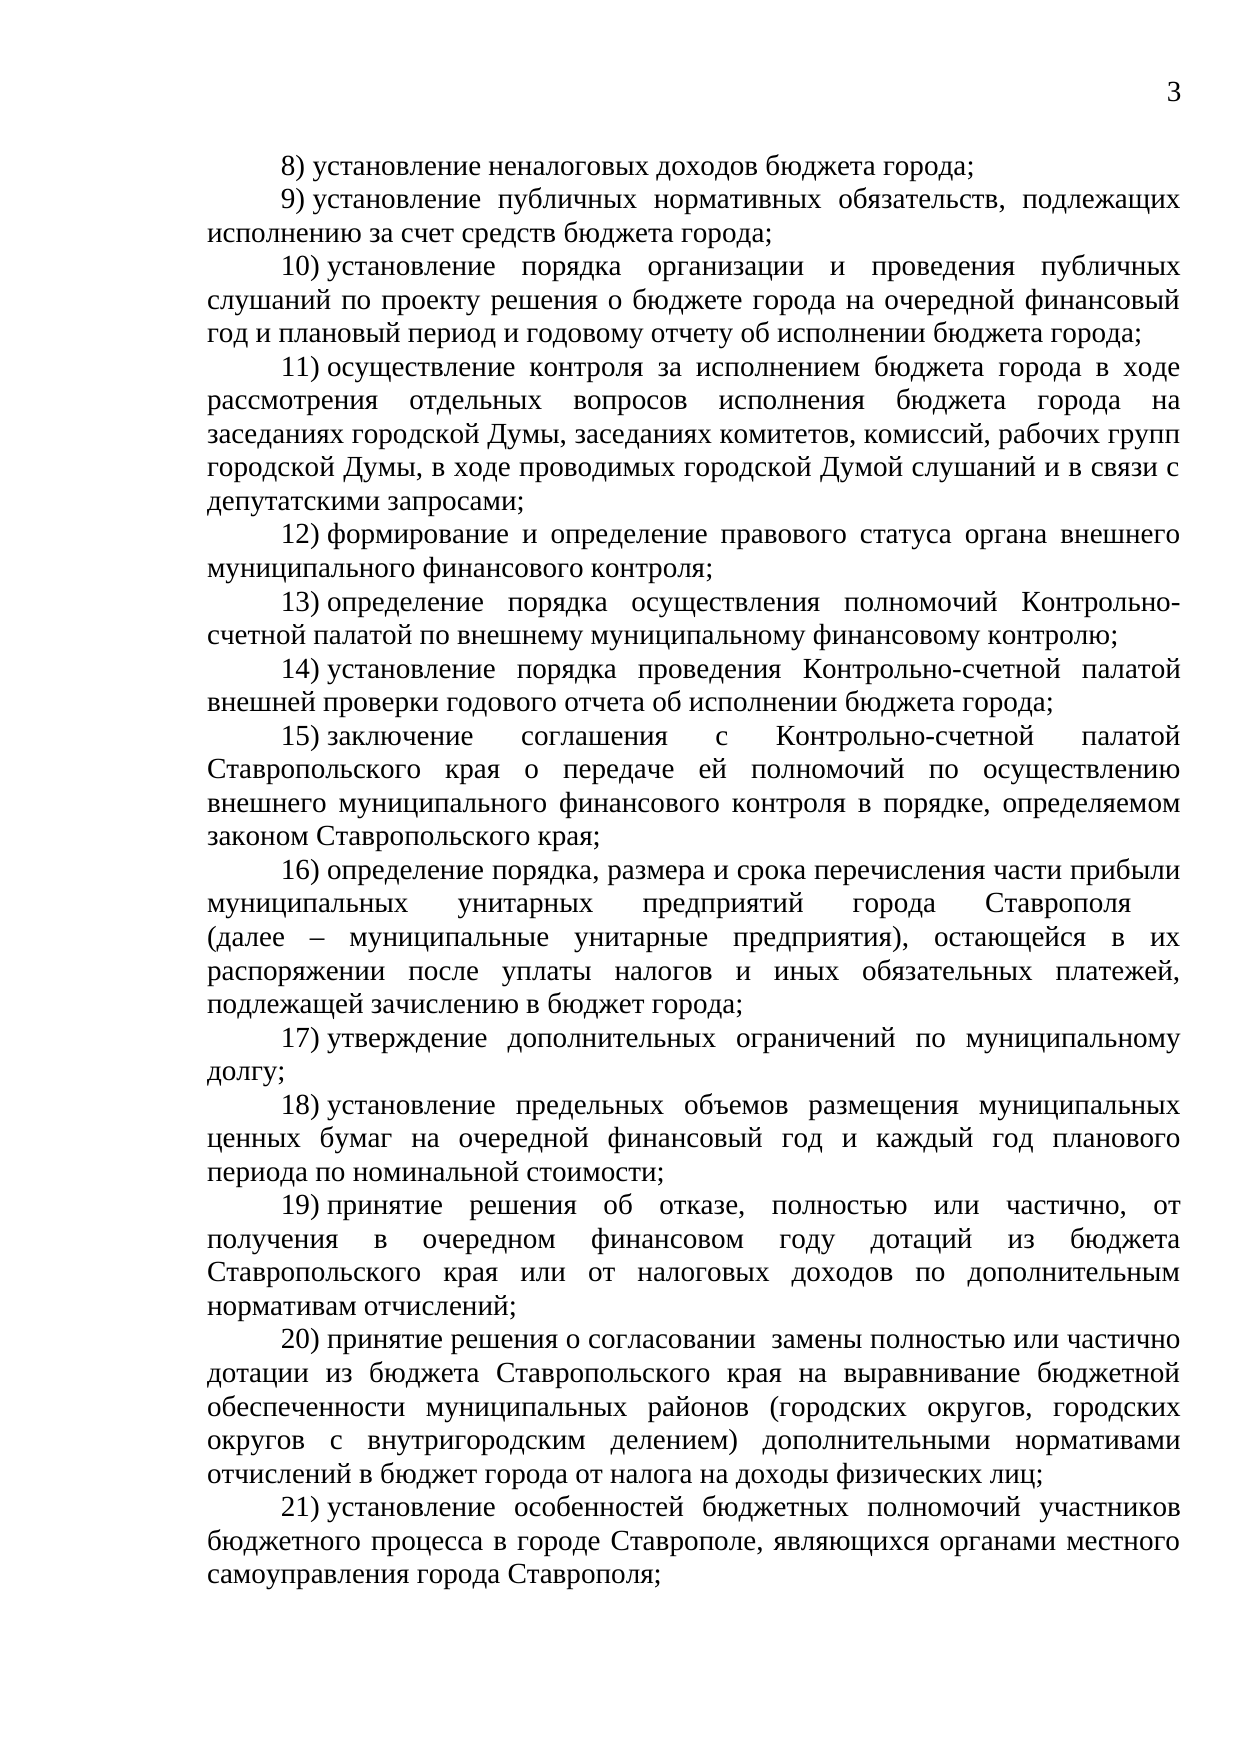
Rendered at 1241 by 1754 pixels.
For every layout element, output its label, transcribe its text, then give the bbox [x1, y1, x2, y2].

text 15) заключение соглашения с Контрольно-счетной палатой Ставропольского края о передаче ей полномочий по осуществлению внешнего муниципального финансового контроля в порядке, определяемом законом Ставропольского края; [207, 718, 1181, 852]
text 13) определение порядка осуществления полномочий Контрольно-счетной палатой по внешнему муниципальному финансовому контролю; [207, 584, 1181, 651]
text 17) утверждение дополнительных ограничений по муниципальному долгу; [207, 1020, 1181, 1087]
text 21) установление особенностей бюджетных полномочий участников бюджетного процесса в городе Ставрополе, являющихся органами местного самоуправления города Ставрополя; [207, 1489, 1181, 1590]
text 14) установление порядка проведения Контрольно-счетной палатой внешней проверки годового отчета об исполнении бюджета города; [207, 651, 1181, 718]
text 16) определение порядка, размера и срока перечисления части прибыли муниципальных унитарных предприятий города Ставрополя (далее – муниципальные унитарные предприятия), остающейся в их распоряжении после уплаты налогов и иных обязательных платежей, подлежащей зачислению в бюджет города; [207, 852, 1181, 1020]
text 18) установление предельных объемов размещения муниципальных ценных бумаг на очередной финансовый год и каждый год планового периода по номинальной стоимости; [207, 1087, 1181, 1187]
text 8) установление неналоговых доходов бюджета города; [207, 148, 1181, 181]
text 10) установление порядка организации и проведения публичных слушаний по проекту решения о бюджете города на очередной финансовый год и плановый период и годовому отчету об исполнении бюджета города; [207, 248, 1181, 349]
text 12) формирование и определение правового статуса органа внешнего муниципального финансового контроля; [207, 517, 1181, 584]
text 20) принятие решения о согласовании замены полностью или частично дотации из бюджета Ставропольского края на выравнивание бюджетной обеспеченности муниципальных районов (городских округов, городских округов с внутригородским делением) дополнительными нормативами отчислений в бюджет города от налога на доходы физических лиц; [207, 1322, 1181, 1489]
text 11) осуществление контроля за исполнением бюджета города в ходе рассмотрения отдельных вопросов исполнения бюджета города на заседаниях городской Думы, заседаниях комитетов, комиссий, рабочих групп городской Думы, в ходе проводимых городской Думой слушаний и в связи с депутатскими запросами; [207, 349, 1181, 517]
text 19) принятие решения об отказе, полностью или частично, от получения в очередном финансовом году дотаций из бюджета Ставропольского края или от налоговых доходов по дополнительным нормативам отчислений; [207, 1187, 1181, 1322]
text 9) установление публичных нормативных обязательств, подлежащих исполнению за счет средств бюджета города; [207, 181, 1181, 248]
